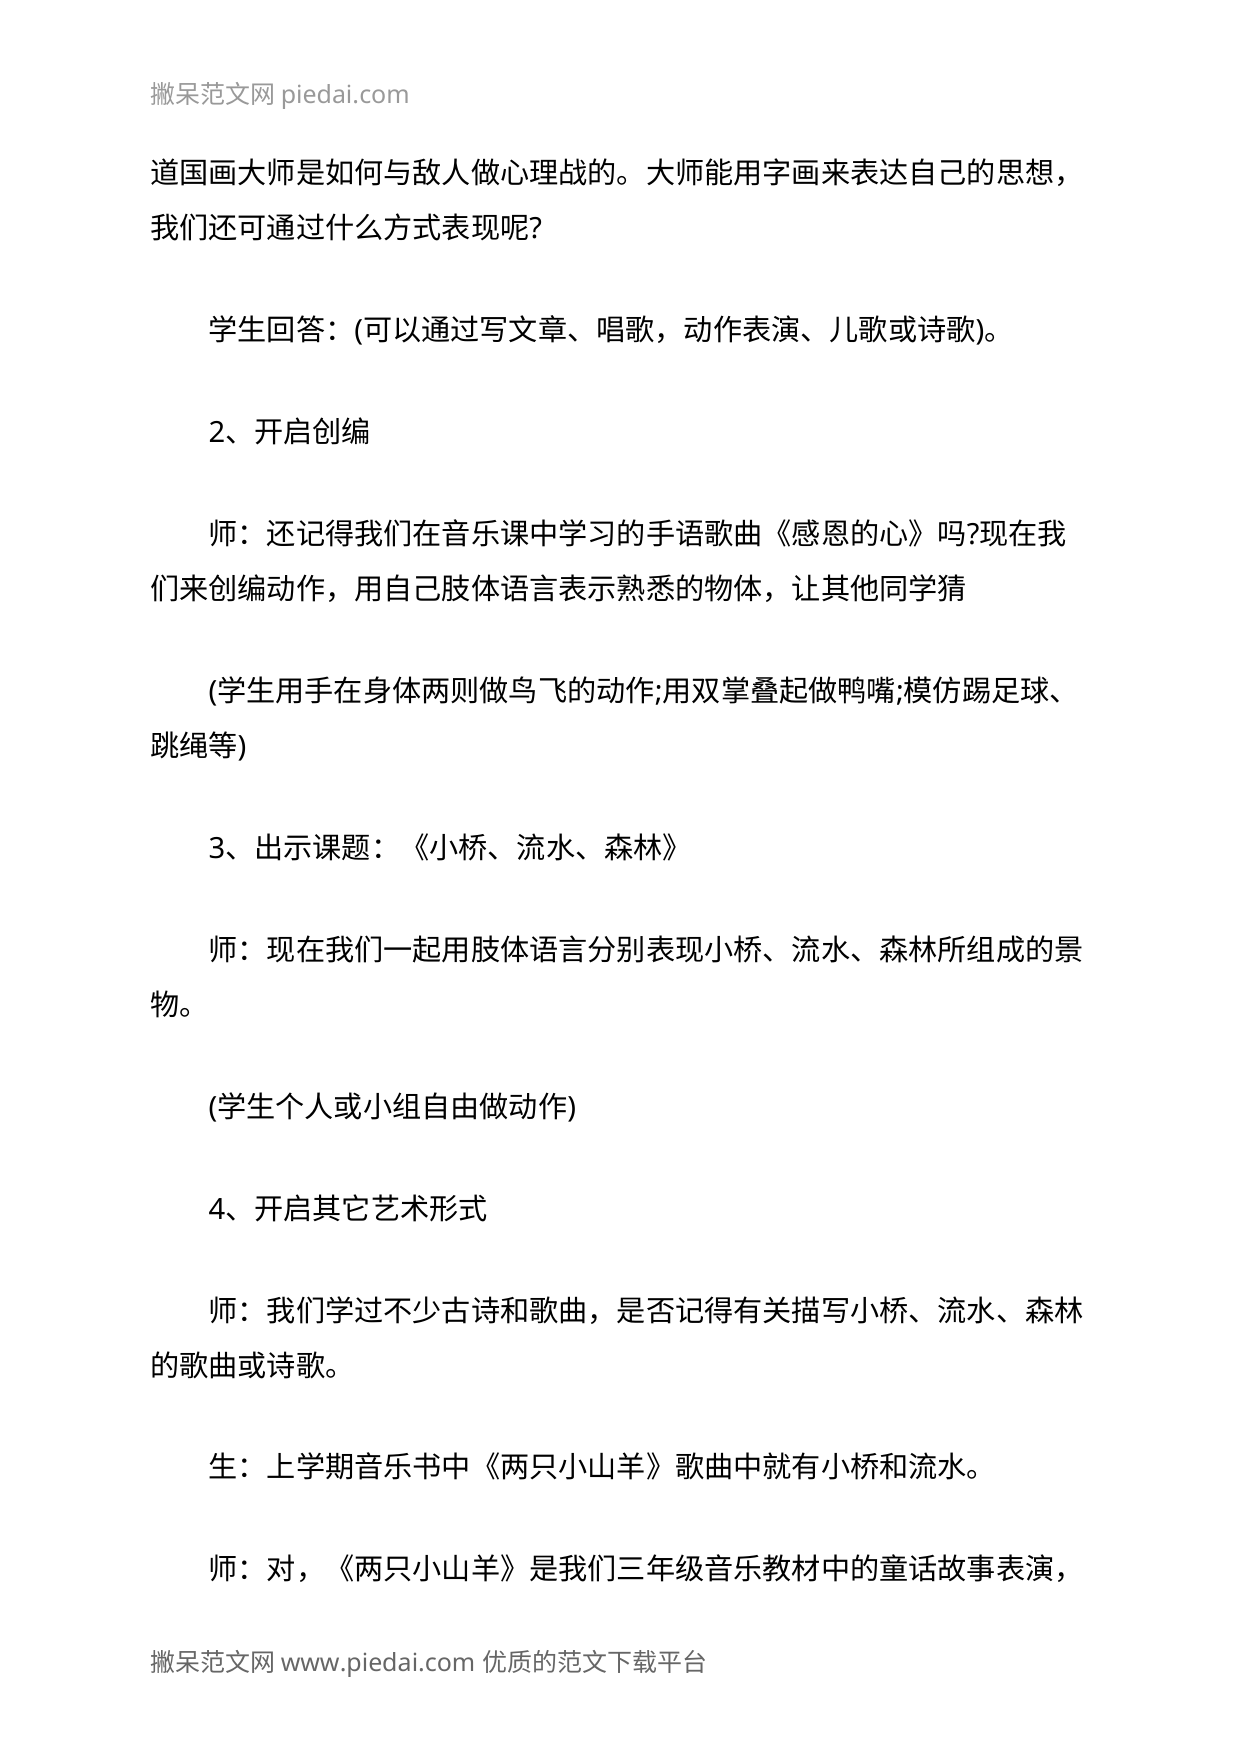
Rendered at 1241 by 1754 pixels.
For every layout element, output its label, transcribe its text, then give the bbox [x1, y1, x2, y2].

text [150, 150, 1090, 247]
text 师：还记得我们在音乐课中学习的手语歌曲《感恩的心》吗?现在我们来创编动作，用自己肢体语言表示熟悉的物体，让其他同学猜 [150, 511, 1090, 608]
text 4、开启其它艺术形式 [150, 1185, 1090, 1228]
text 师：现在我们一起用肢体语言分别表现小桥、流水、森林所组成的景物。 [150, 927, 1090, 1024]
text 3、出示课题：《小桥、流水、森林》 [150, 824, 1090, 867]
text (学生用手在身体两则做鸟飞的动作;用双掌叠起做鸭嘴;模仿踢足球、跳绳等) [150, 668, 1090, 765]
text 师：我们学过不少古诗和歌曲，是否记得有关描写小桥、流水、森林的歌曲或诗歌。 [150, 1287, 1090, 1384]
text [150, 1546, 1090, 1588]
text 2、开启创编 [150, 409, 1090, 451]
text 学生回答：(可以通过写文章、唱歌，动作表演、儿歌或诗歌)。 [150, 307, 1090, 349]
text 生：上学期音乐书中《两只小山羊》歌曲中就有小桥和流水。 [150, 1444, 1090, 1486]
text (学生个人或小组自由做动作) [150, 1083, 1090, 1126]
